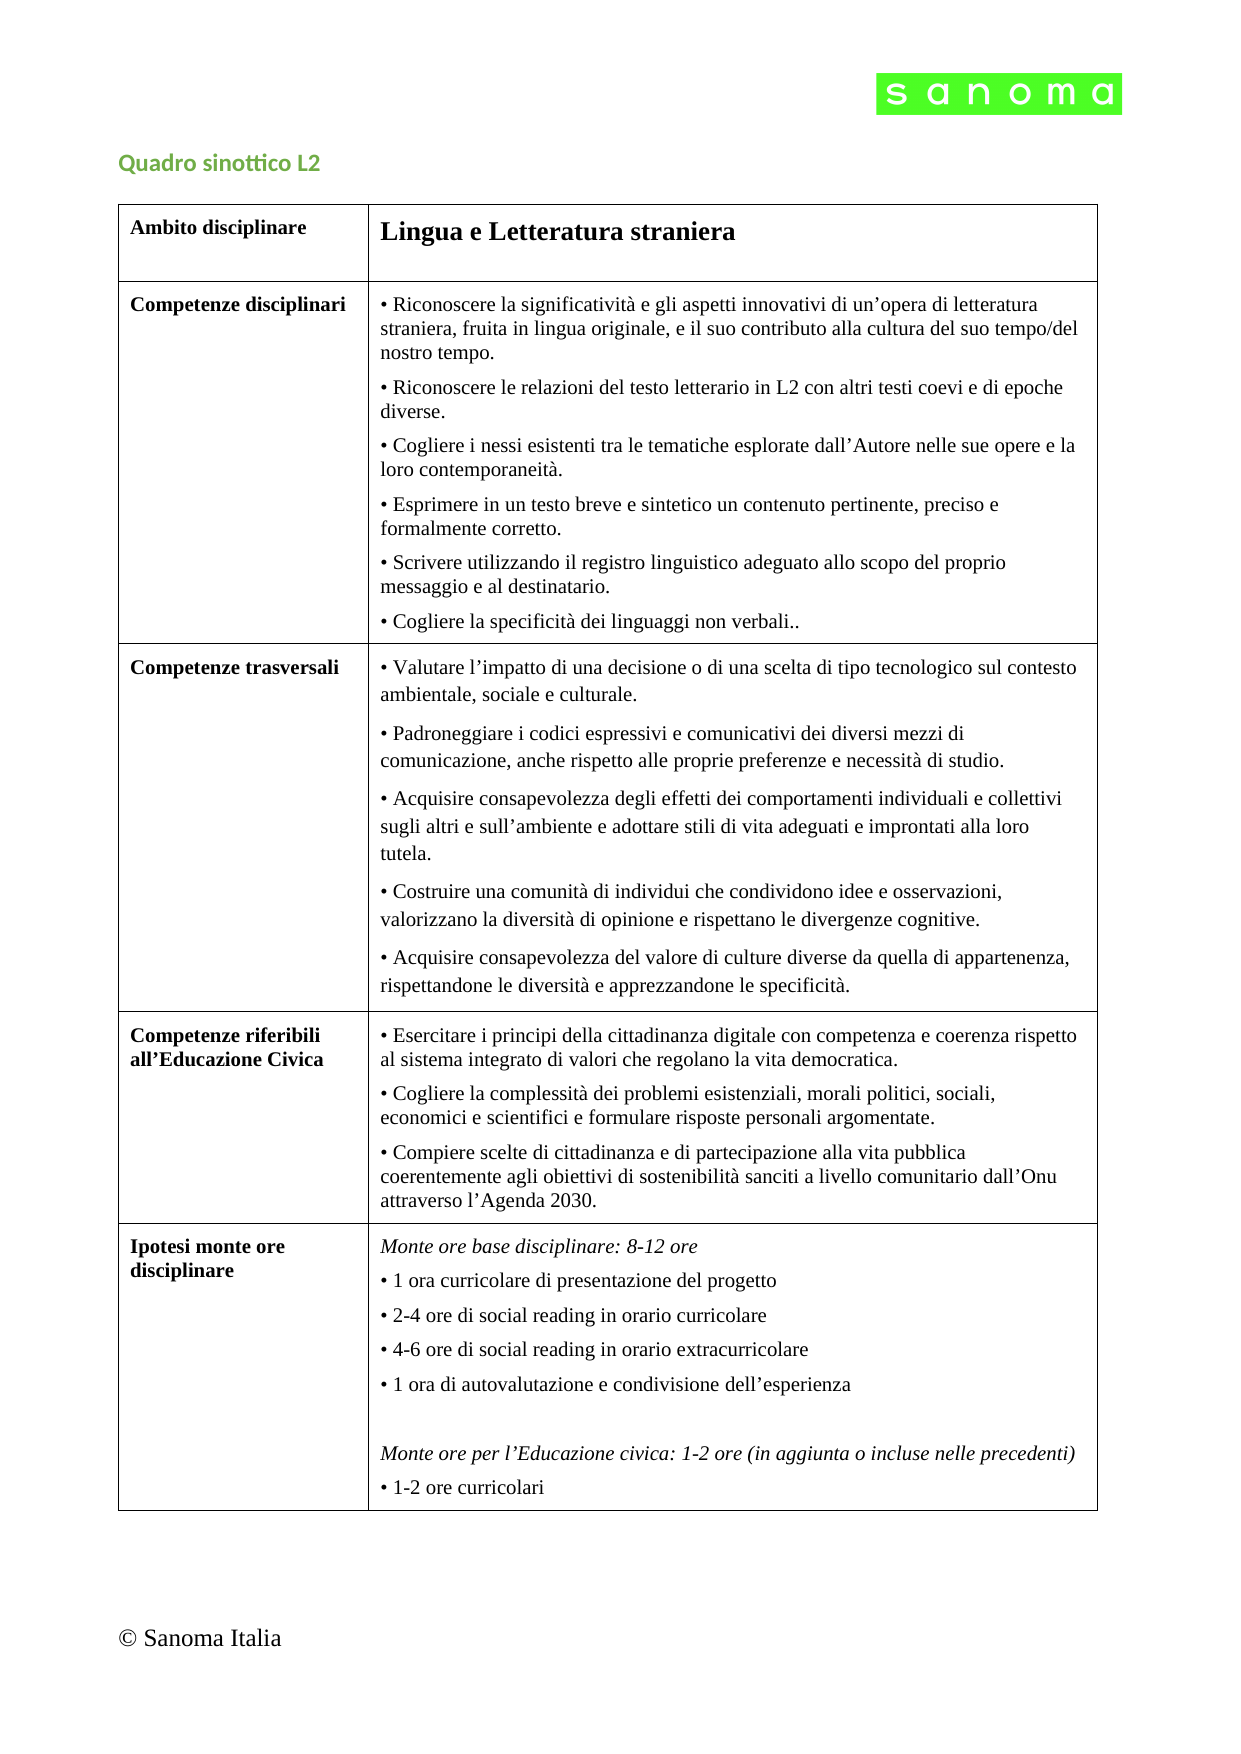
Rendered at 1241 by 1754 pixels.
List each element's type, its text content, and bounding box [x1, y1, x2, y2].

table_header Lingua e Letteratura straniera [369, 205, 1097, 281]
table_cell Ipotesi monte ore disciplinare [119, 1224, 368, 1510]
table_cell Competenze trasversali [119, 644, 368, 1011]
picture [876, 73, 1123, 115]
text Quadro sinottico L2 [118, 148, 1122, 178]
table_cell Competenze disciplinari [119, 282, 368, 643]
table_cell • Riconoscere la significatività e gli aspetti innovativi di un’opera di letteratura straniera, fruita in lingua originale, e il suo contributo alla cultura del suo tempo/del nostro tempo. • Riconoscere le relazioni del testo letterario in L2 con altri testi coevi e di epoche diverse. • Cogliere i nessi esistenti tra le tematiche esplorate dall’Autore nelle sue opere e la loro contemporaneità. • Esprimere in un testo breve e sintetico un contenuto pertinente, preciso e formalmente corretto. • Scrivere utilizzando il registro linguistico adeguato allo scopo del proprio messaggio e al destinatario. • Cogliere la specificità dei linguaggi non verbali.. [369, 282, 1097, 643]
table_cell • Valutare l’impatto di una decisione o di una scelta di tipo tecnologico sul contesto ambientale, sociale e culturale. • Padroneggiare i codici espressivi e comunicativi dei diversi mezzi di comunicazione, anche rispetto alle proprie preferenze e necessità di studio. • Acquisire consapevolezza degli effetti dei comportamenti individuali e collettivi sugli altri e sull’ambiente e adottare stili di vita adeguati e improntati alla loro tutela. • Costruire una comunità di individui che condividono idee e osservazioni, valorizzano la diversità di opinione e rispettano le divergenze cognitive. • Acquisire consapevolezza del valore di culture diverse da quella di appartenenza, rispettandone le diversità e apprezzandone le specificità. [369, 644, 1097, 1011]
table_cell Competenze riferibili all’Educazione Civica [119, 1012, 368, 1222]
table_header Ambito disciplinare [119, 205, 368, 281]
table_cell • Esercitare i principi della cittadinanza digitale con competenza e coerenza rispetto al sistema integrato di valori che regolano la vita democratica. • Cogliere la complessità dei problemi esistenziali, morali politici, sociali, economici e scientifici e formulare risposte personali argomentate. • Compiere scelte di cittadinanza e di partecipazione alla vita pubblica coerentemente agli obiettivi di sostenibilità sanciti a livello comunitario dall’Onu attraverso l’Agenda 2030. [369, 1012, 1097, 1222]
table_cell Monte ore base disciplinare: 8-12 ore • 1 ora curricolare di presentazione del progetto • 2-4 ore di social reading in orario curricolare • 4-6 ore di social reading in orario extracurricolare • 1 ora di autovalutazione e condivisione dell’esperienza Monte ore per l’Educazione civica: 1-2 ore (in aggiunta o incluse nelle precedenti) • 1-2 ore curricolari [369, 1224, 1097, 1510]
